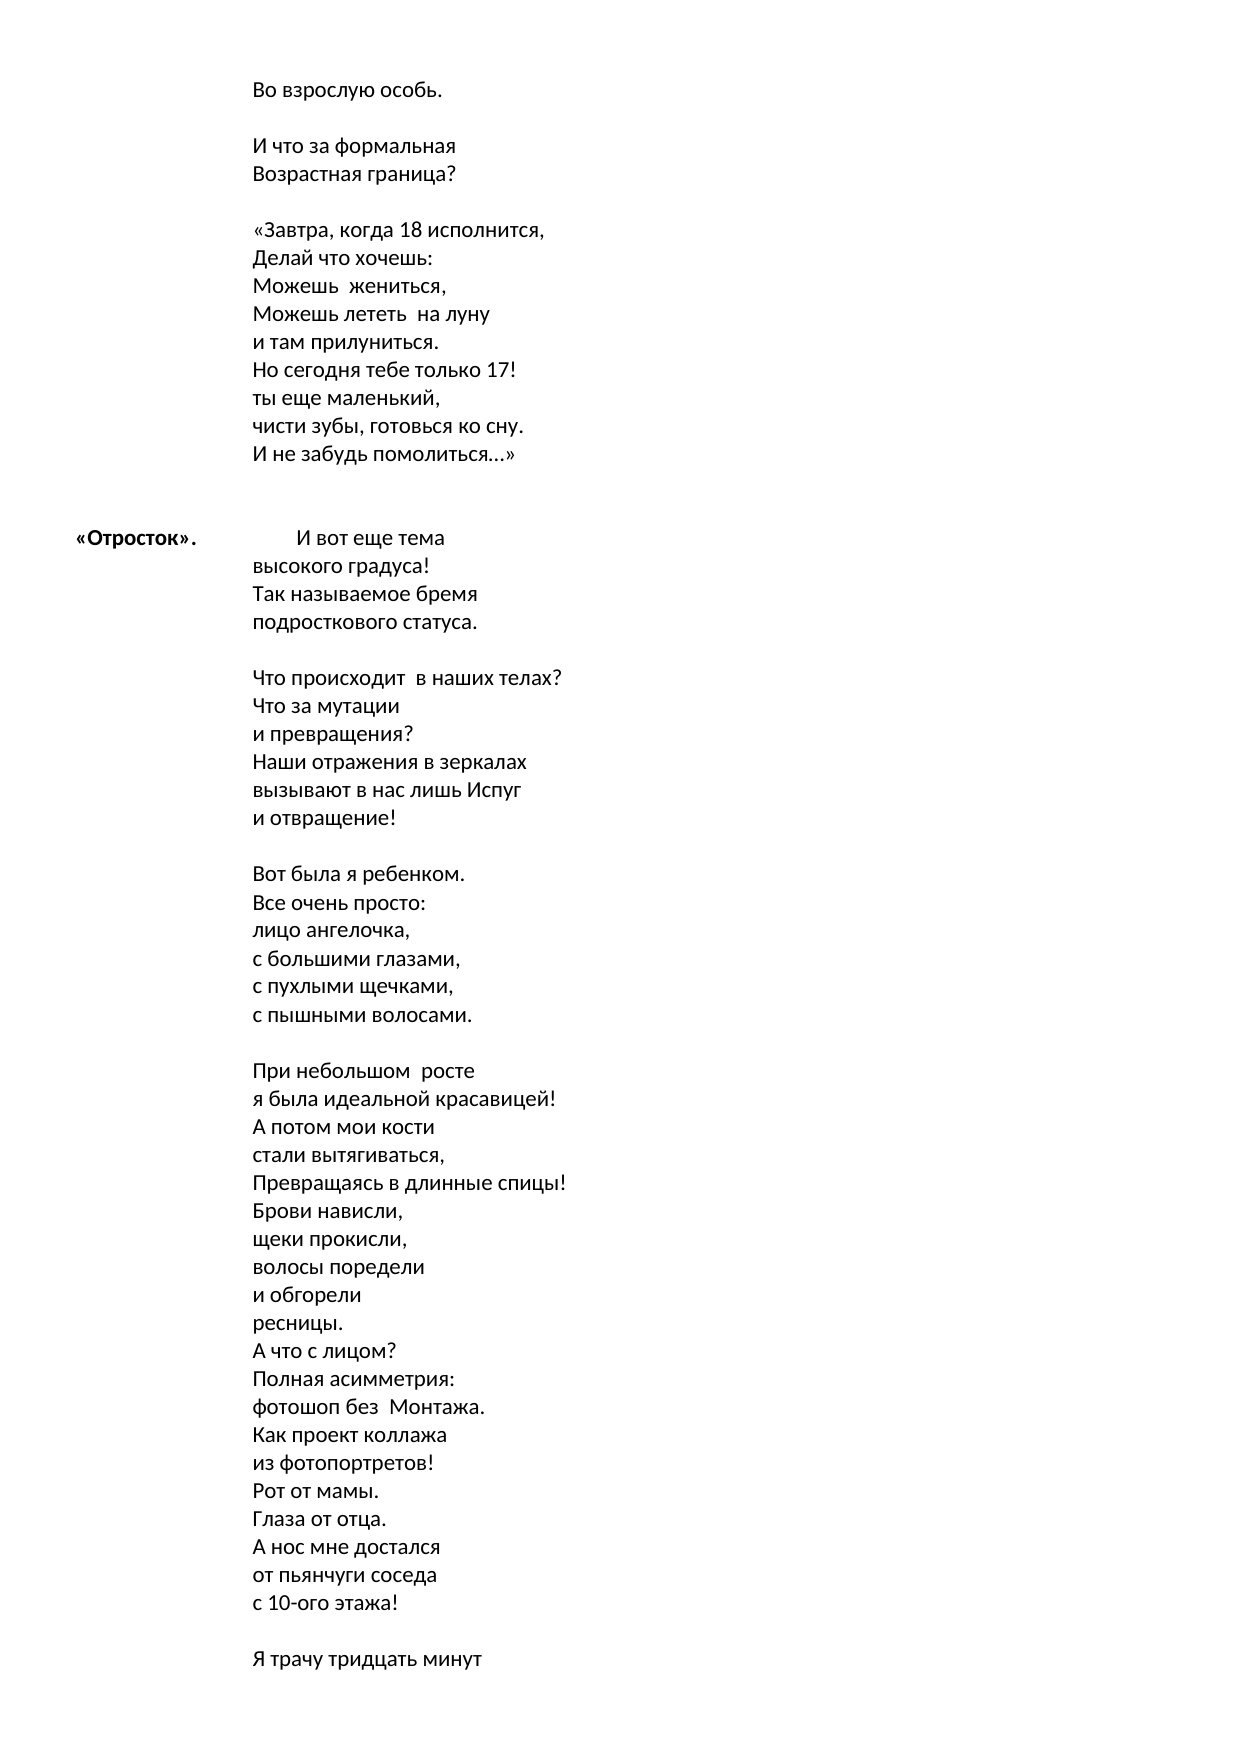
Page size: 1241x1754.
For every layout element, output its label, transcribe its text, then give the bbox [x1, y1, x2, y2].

text и обгорели [75, 1280, 1165, 1308]
text волосы поредели [75, 1252, 1165, 1280]
text Можешь лететь на луну [75, 299, 1165, 327]
text с 10-ого этажа! [75, 1588, 1165, 1616]
text с большими глазами, [75, 944, 1165, 972]
text Полная асимметрия: [75, 1364, 1165, 1392]
text А потом мои кости [75, 1112, 1165, 1140]
text подросткового статуса. [75, 607, 1165, 635]
text И что за формальная [75, 131, 1165, 159]
text Я трачу тридцать минут [75, 1644, 1165, 1672]
text Что за мутации [75, 691, 1165, 719]
text «Завтра, когда 18 исполнится, [75, 215, 1165, 243]
text чисти зубы, готовься ко сну. [75, 411, 1165, 439]
text фотошоп без Монтажа. [75, 1392, 1165, 1420]
text Как проект коллажа [75, 1420, 1165, 1448]
text При небольшом росте [75, 1056, 1165, 1084]
text Во взрослую особь. [75, 75, 1165, 103]
text А что с лицом? [75, 1336, 1165, 1364]
text Все очень просто: [75, 888, 1165, 916]
text из фотопортретов! [75, 1448, 1165, 1476]
text Что происходит в наших телах? [75, 663, 1165, 691]
text щеки прокисли, [75, 1224, 1165, 1252]
text вызывают в нас лишь Испуг [75, 776, 1165, 803]
text высокого градуса! [75, 551, 1165, 579]
text А нос мне достался [75, 1532, 1165, 1560]
text Глаза от отца. [75, 1504, 1165, 1532]
text Брови нависли, [75, 1196, 1165, 1224]
text и там прилуниться. [75, 327, 1165, 355]
text лицо ангелочка, [75, 916, 1165, 944]
text и отвращение! [75, 803, 1165, 832]
text Наши отражения в зеркалах [75, 747, 1165, 776]
text Превращаясь в длинные спицы! [75, 1168, 1165, 1196]
text Рот от мамы. [75, 1476, 1165, 1504]
text я была идеальной красавицей! [75, 1084, 1165, 1112]
text с пышными волосами. [75, 1000, 1165, 1028]
text Можешь жениться, [75, 271, 1165, 299]
text с пухлыми щечками, [75, 972, 1165, 1000]
text «Отросток». И вот еще тема [75, 523, 1165, 551]
text стали вытягиваться, [75, 1140, 1165, 1168]
text Делай что хочешь: [75, 243, 1165, 271]
text ресницы. [75, 1308, 1165, 1336]
text Но сегодня тебе только 17! [75, 355, 1165, 383]
text от пьянчуги соседа [75, 1560, 1165, 1588]
text Возрастная граница? [75, 159, 1165, 187]
text И не забудь помолиться…» [75, 439, 1165, 467]
text Вот была я ребенком. [75, 859, 1165, 888]
text ты еще маленький, [75, 383, 1165, 411]
text и превращения? [75, 719, 1165, 747]
text Так называемое бремя [75, 579, 1165, 607]
